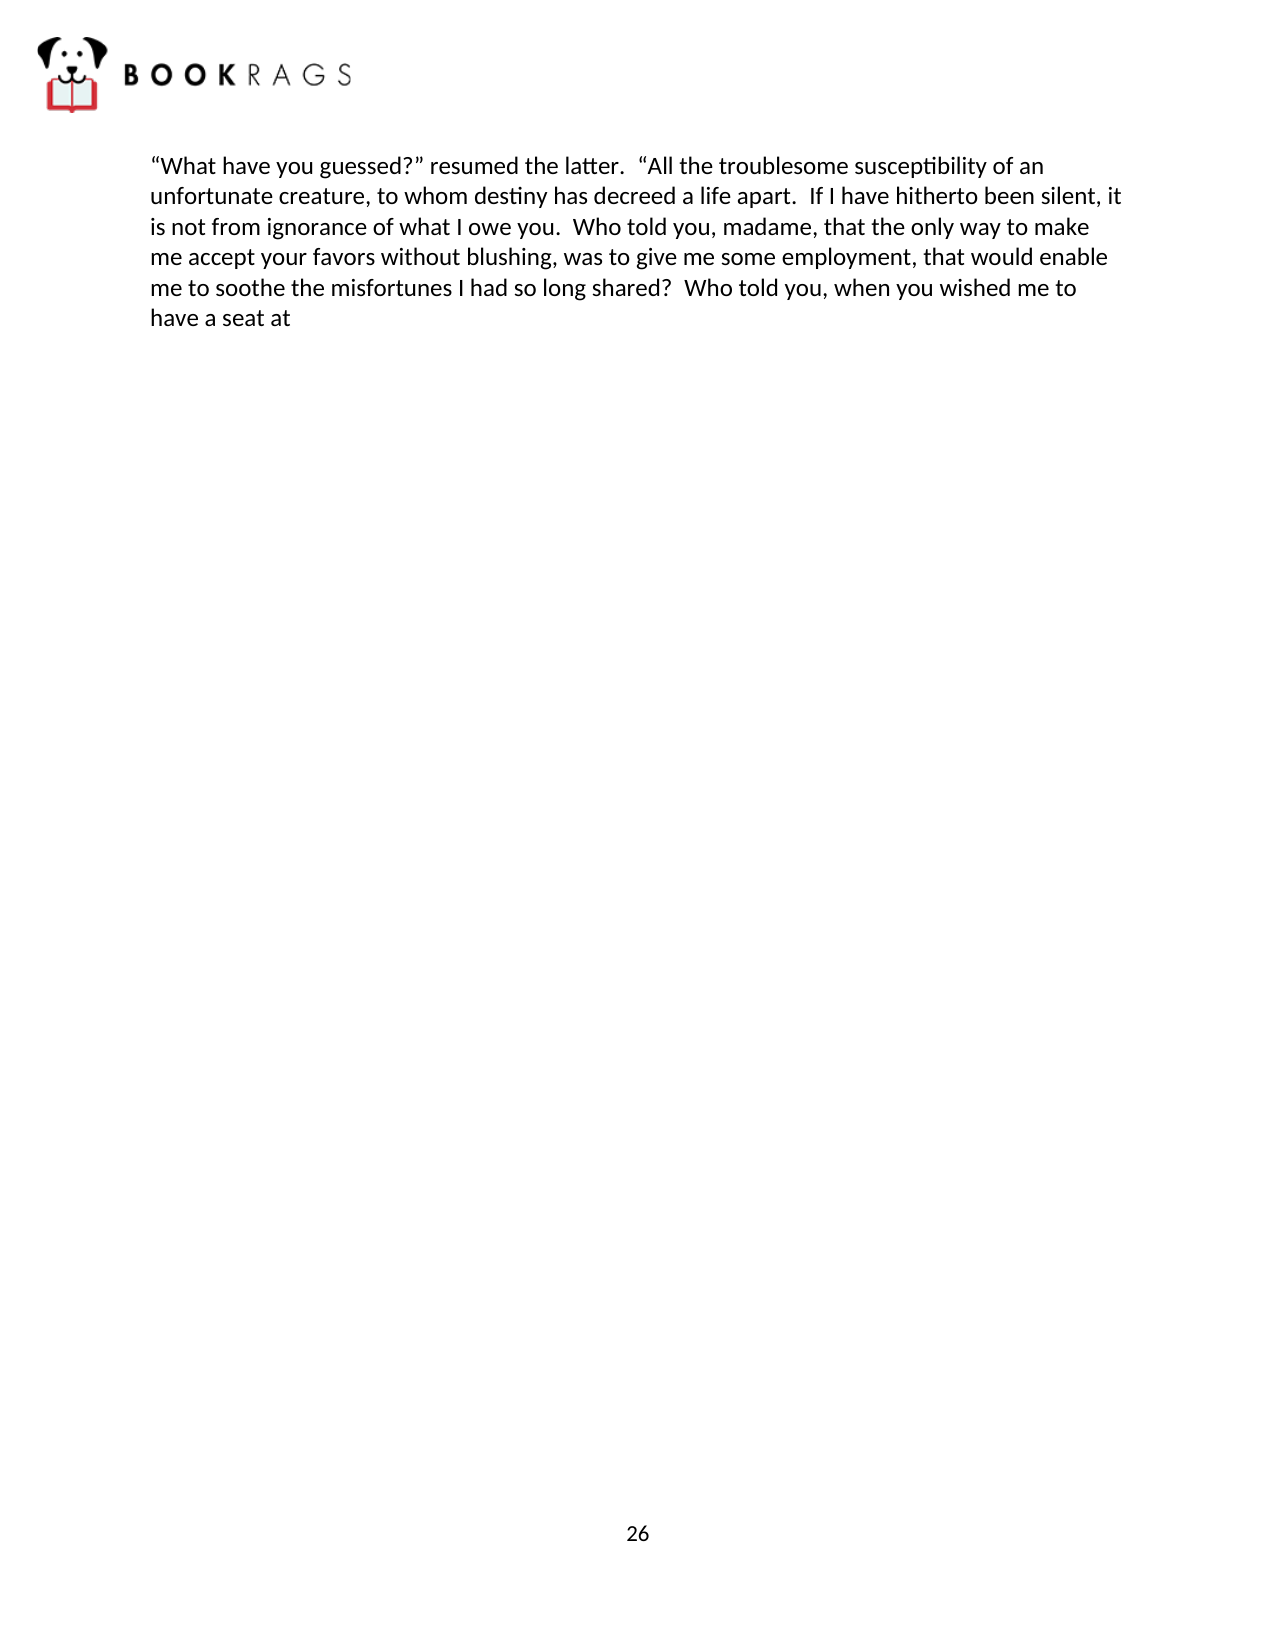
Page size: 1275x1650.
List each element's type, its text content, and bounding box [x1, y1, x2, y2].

text “What have you guessed?” resumed the latter. “All the troublesome susceptibility of an unfortunate creature, to whom destiny has decreed a life apart. If I have hitherto been silent, it is not from ignorance of what I owe you. Who told you, madame, that the only way to make me accept your favors without blushing, was to give me some employment, that would enable me to soothe the misfortunes I had so long shared? Who told you, when you wished me to have a seat at [150, 150, 1125, 333]
picture [37, 37, 351, 113]
